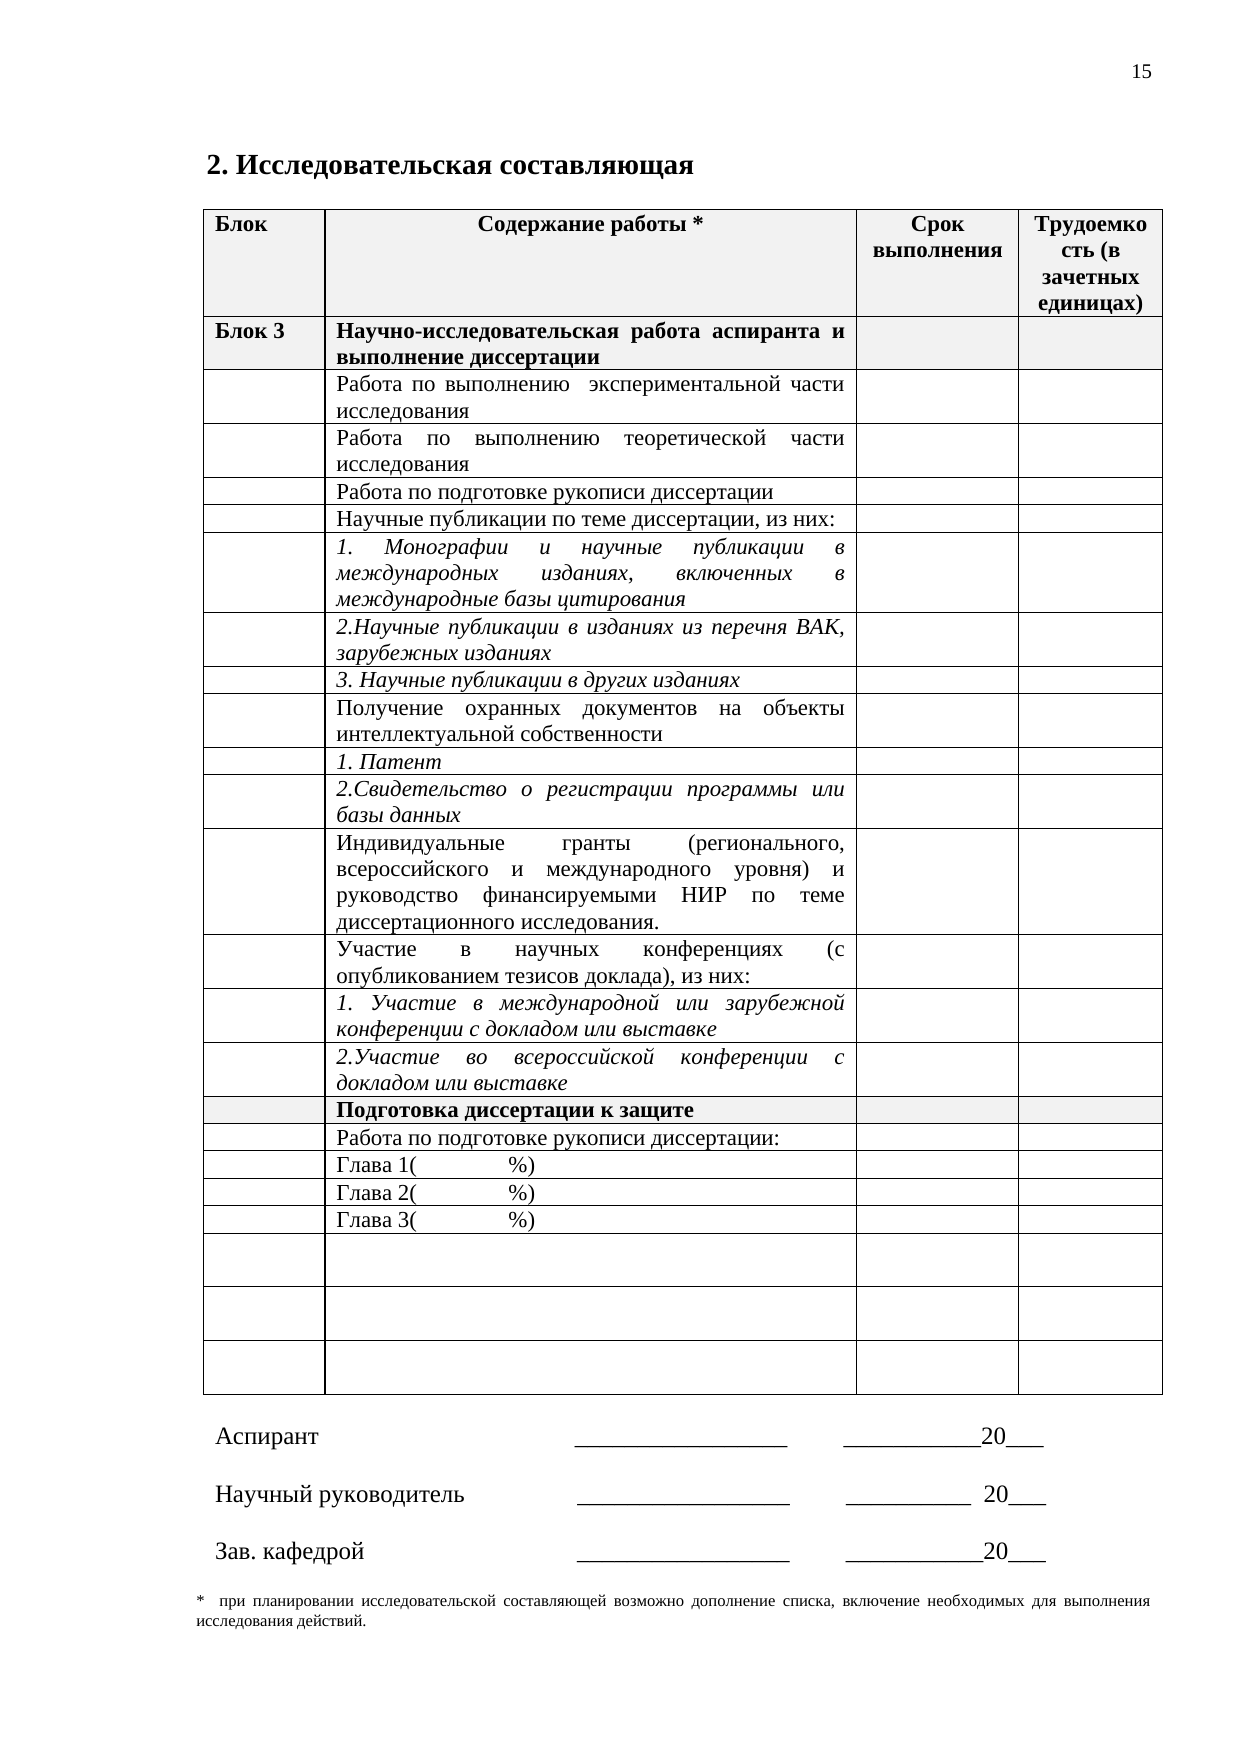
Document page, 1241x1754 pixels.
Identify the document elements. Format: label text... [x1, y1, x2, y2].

table_cell [1019, 613, 1162, 666]
table_cell [1019, 1097, 1162, 1123]
table_cell Индивидуальные гранты (регионального, всероссийского и международного уровня) и руководство финансируемыми НИР по теме диссертационного исследования. [326, 829, 856, 934]
table_cell [857, 667, 1018, 693]
table_cell [204, 478, 324, 504]
table_cell [204, 505, 324, 532]
table_cell [857, 935, 1018, 988]
table_cell 2.Участие во всероссийской конференции с докладом или выставке [326, 1043, 856, 1096]
table_cell [204, 613, 324, 666]
table_cell Блок 3 [204, 317, 324, 369]
table_cell [1019, 1043, 1162, 1096]
table_cell 1. Монографии и научные публикации в международных изданиях, включенных в международные базы цитирования [326, 533, 856, 612]
table_cell [857, 370, 1018, 423]
table_cell [1019, 533, 1162, 612]
table_cell [857, 1341, 1018, 1394]
table_cell Научные публикации по теме диссертации, из них: [326, 505, 856, 532]
table_cell [204, 370, 324, 423]
table_cell [1019, 775, 1162, 828]
table_cell 3. Научные публикации в других изданиях [326, 667, 856, 693]
table_cell [204, 694, 324, 747]
text * при планировании исследовательской составляющей возможно дополнение списка, включение необходимых для выполнения исследования действий. [196, 1591, 1152, 1629]
table_cell Работа по подготовке рукописи диссертации: [326, 1124, 856, 1150]
table_cell 1. Участие в международной или зарубежной конференции с докладом или выставке [326, 989, 856, 1042]
table_cell [1019, 748, 1162, 774]
table_cell [857, 989, 1018, 1042]
table_cell [204, 1097, 324, 1123]
table_cell Получение охранных документов на объекты интеллектуальной собственности [326, 694, 856, 747]
table_cell Научно-исследовательская работа аспиранта и выполнение диссертации [326, 317, 856, 369]
table_cell [1019, 424, 1162, 477]
table_cell [204, 1341, 324, 1394]
table_cell [857, 478, 1018, 504]
table_cell [326, 1341, 856, 1394]
table_cell [857, 775, 1018, 828]
table_cell Работа по выполнению теоретической части исследования [326, 424, 856, 477]
table_cell [857, 533, 1018, 612]
table_cell Подготовка диссертации к защите [326, 1097, 856, 1123]
table_cell [857, 1179, 1018, 1205]
text Зав. кафедрой _________________ ___________20___ [215, 1536, 1152, 1565]
table_cell Глава 3( %) [326, 1206, 856, 1232]
table_cell Участие в научных конференциях (с опубликованием тезисов доклада), из них: [326, 935, 856, 988]
table_cell [1019, 1179, 1162, 1205]
table_cell [1019, 1341, 1162, 1394]
table_cell [204, 1151, 324, 1178]
table_cell [204, 829, 324, 934]
table_cell Глава 2( %) [326, 1179, 856, 1205]
table_cell [857, 1043, 1018, 1096]
table_cell [204, 1234, 324, 1286]
table_cell [204, 1206, 324, 1232]
table_cell Глава 1( %) [326, 1151, 856, 1178]
table_cell [204, 1179, 324, 1205]
table_cell [1019, 935, 1162, 988]
table_cell Работа по подготовке рукописи диссертации [326, 478, 856, 504]
table_cell [204, 1287, 324, 1340]
table_cell [1019, 1234, 1162, 1286]
table_cell [1019, 370, 1162, 423]
table_cell [1019, 694, 1162, 747]
table_cell [204, 667, 324, 693]
table_cell [857, 1097, 1018, 1123]
table_cell [1019, 1287, 1162, 1340]
table_cell [857, 1151, 1018, 1178]
text Аспирант _________________ ___________20___ [215, 1421, 1152, 1450]
table_cell [857, 1287, 1018, 1340]
table_cell [204, 533, 324, 612]
text Научный руководитель _________________ __________ 20___ [215, 1479, 1152, 1507]
table_cell [204, 1043, 324, 1096]
table_cell [857, 694, 1018, 747]
table_header Трудоемкость (в зачетных единицах) [1019, 210, 1162, 316]
table_cell [204, 424, 324, 477]
table_cell [1019, 478, 1162, 504]
table_header Содержание работы * [326, 210, 856, 316]
table_cell [857, 748, 1018, 774]
table_cell [1019, 1151, 1162, 1178]
table_cell Работа по выполнению экспериментальной части исследования [326, 370, 856, 423]
text 2. Исследовательская составляющая [177, 147, 1152, 180]
table_cell [1019, 829, 1162, 934]
table_cell [1019, 989, 1162, 1042]
table_header Блок [204, 210, 324, 316]
table_cell [857, 1124, 1018, 1150]
table_cell [204, 989, 324, 1042]
table_cell 2.Научные публикации в изданиях из перечня ВАК, зарубежных изданиях [326, 613, 856, 666]
table_cell [857, 505, 1018, 532]
table_cell [326, 1287, 856, 1340]
table_cell [857, 613, 1018, 666]
table_cell [1019, 317, 1162, 369]
table_cell [857, 317, 1018, 369]
table_cell 1. Патент [326, 748, 856, 774]
table_header Срок выполнения [857, 210, 1018, 316]
table_cell [1019, 505, 1162, 532]
table_cell [1019, 667, 1162, 693]
table_cell 2.Свидетельство о регистрации программы или базы данных [326, 775, 856, 828]
table_cell [857, 1206, 1018, 1232]
table_cell [204, 775, 324, 828]
table_cell [326, 1234, 856, 1286]
table_cell [204, 1124, 324, 1150]
table_cell [204, 935, 324, 988]
table_cell [857, 424, 1018, 477]
table_cell [204, 748, 324, 774]
table_cell [1019, 1206, 1162, 1232]
table_cell [857, 1234, 1018, 1286]
table_cell [1019, 1124, 1162, 1150]
table_cell [857, 829, 1018, 934]
